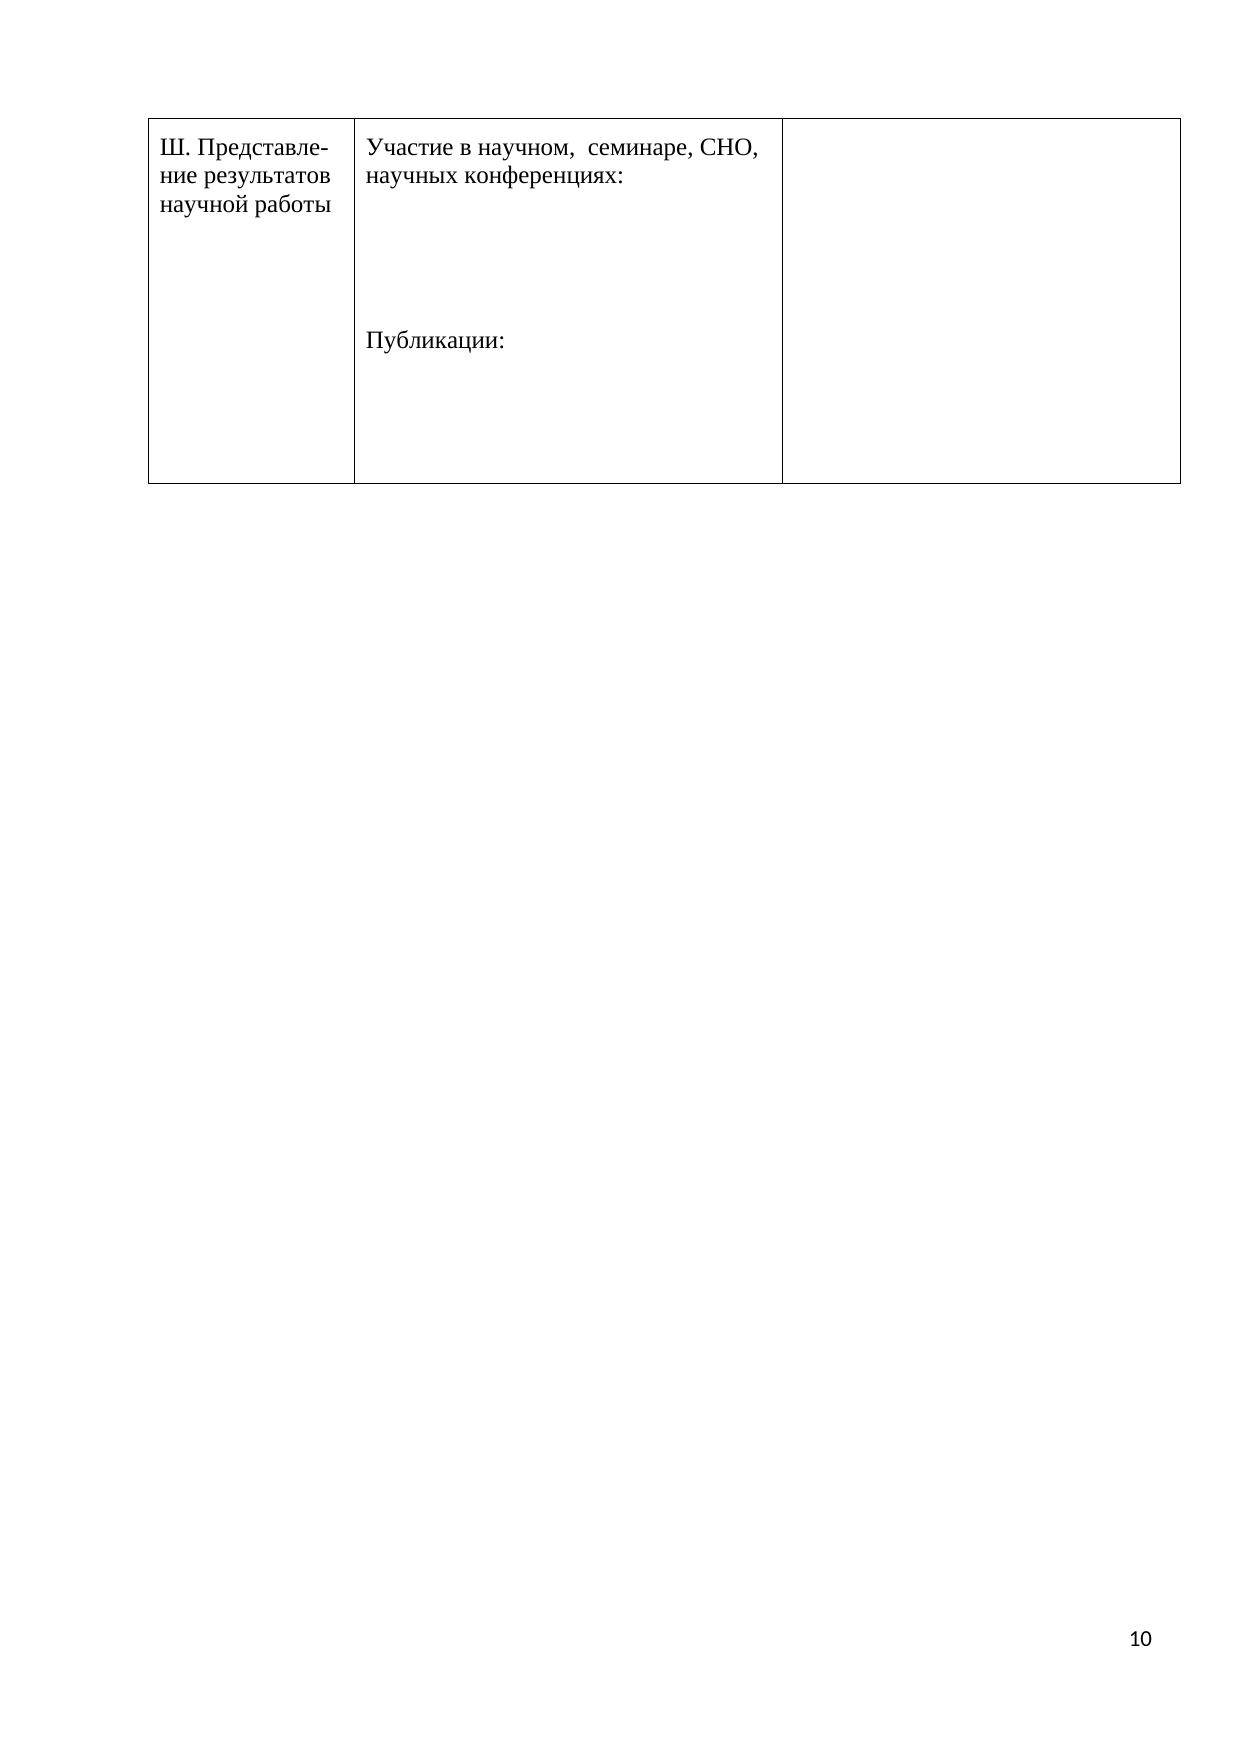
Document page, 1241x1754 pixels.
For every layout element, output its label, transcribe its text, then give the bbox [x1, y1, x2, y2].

table_cell [783, 119, 1180, 483]
table_cell Ш. Представле-ние результатов научной работы [149, 119, 354, 483]
table_cell Участие в научном, семинаре, СНО, научных конференциях: Публикации: [355, 119, 782, 483]
